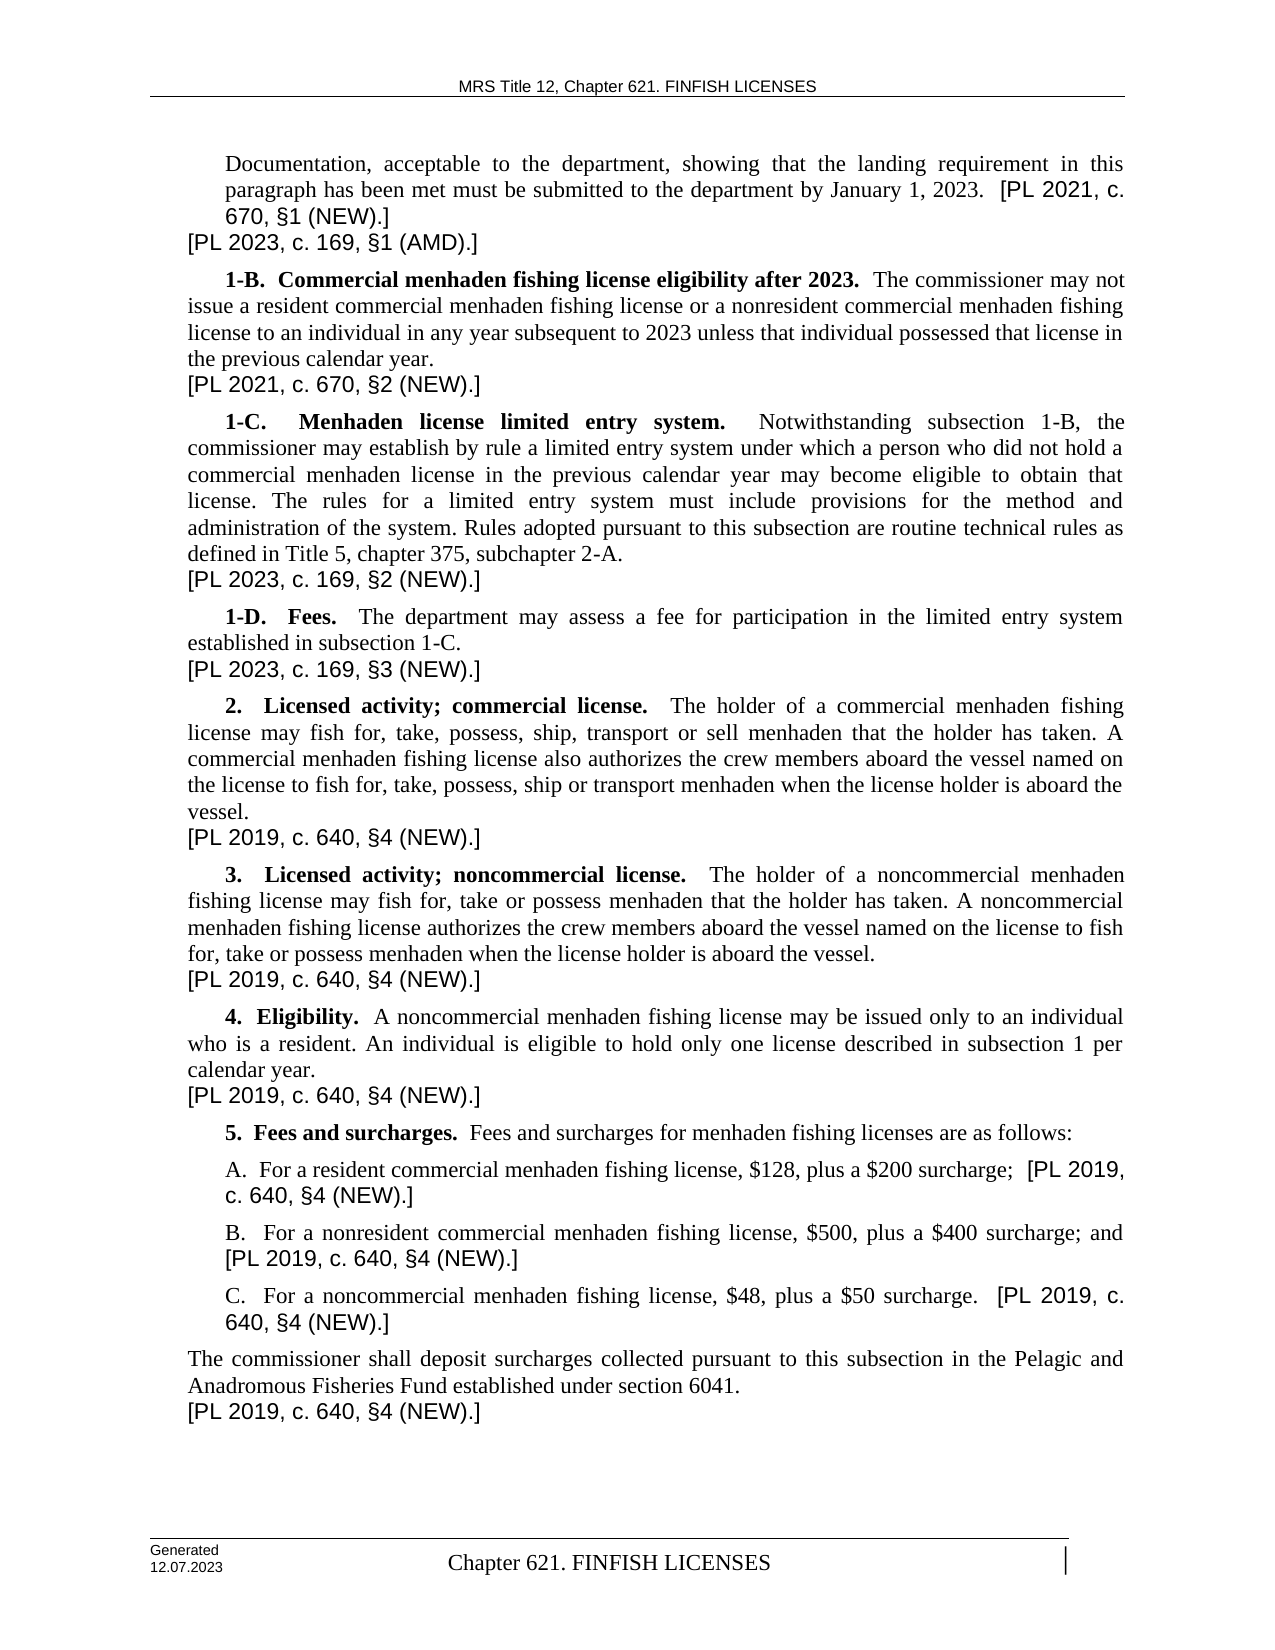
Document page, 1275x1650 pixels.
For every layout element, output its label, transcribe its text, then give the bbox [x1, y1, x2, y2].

text 1-B. Commercial menhaden fishing license eligibility after 2023. The commissioner may not issue a resident commercial menhaden fishing license or a nonresident commercial menhaden fishing license to an individual in any year subsequent to 2023 unless that individual possessed that license in the previous calendar year. [187, 266, 1125, 371]
text [PL 2019, c. 640, §4 (NEW).] [187, 1082, 1125, 1109]
text 4. Eligibility. A noncommercial menhaden fishing license may be issued only to an individual who is a resident. An individual is eligible to hold only one license described in subsection 1 per calendar year. [187, 1003, 1125, 1082]
text 2. Licensed activity; commercial license. The holder of a commercial menhaden fishing license may fish for, take, possess, ship, transport or sell menhaden that the holder has taken. A commercial menhaden fishing license also authorizes the crew members aboard the vessel named on the license to fish for, take, possess, ship or transport menhaden when the license holder is aboard the vessel. [187, 692, 1125, 824]
text Documentation, acceptable to the department, showing that the landing requirement in this paragraph has been met must be submitted to the department by January 1, 2023. [PL 2021, c. 670, §1 (NEW).] [225, 150, 1125, 229]
text [PL 2019, c. 640, §4 (NEW).] [187, 966, 1125, 993]
text C. For a noncommercial menhaden fishing license, $48, plus a $50 surcharge. [PL 2019, c. 640, §4 (NEW).] [225, 1282, 1125, 1335]
text [PL 2023, c. 169, §1 (AMD).] [187, 229, 1125, 256]
text The commissioner shall deposit surcharges collected pursuant to this subsection in the Pelagic and Anadromous Fisheries Fund established under section 6041. [187, 1345, 1125, 1398]
text A. For a resident commercial menhaden fishing license, $128, plus a $200 surcharge; [PL 2019, c. 640, §4 (NEW).] [225, 1156, 1125, 1209]
text [PL 2023, c. 169, §3 (NEW).] [187, 656, 1125, 682]
text 1-C. Menhaden license limited entry system. Notwithstanding subsection 1‑B, the commissioner may establish by rule a limited entry system under which a person who did not hold a commercial menhaden license in the previous calendar year may become eligible to obtain that license. The rules for a limited entry system must include provisions for the method and administration of the system. Rules adopted pursuant to this subsection are routine technical rules as defined in Title 5, chapter 375, subchapter 2‑A. [187, 408, 1125, 566]
text [PL 2021, c. 670, §2 (NEW).] [187, 371, 1125, 398]
text [PL 2019, c. 640, §4 (NEW).] [187, 824, 1125, 851]
text 5. Fees and surcharges. Fees and surcharges for menhaden fishing licenses are as follows: [187, 1119, 1125, 1145]
text 1-D. Fees. The department may assess a fee for participation in the limited entry system established in subsection 1‑C. [187, 603, 1125, 656]
text [PL 2023, c. 169, §2 (NEW).] [187, 566, 1125, 593]
text B. For a nonresident commercial menhaden fishing license, $500, plus a $400 surcharge; and [PL 2019, c. 640, §4 (NEW).] [225, 1219, 1125, 1272]
text 3. Licensed activity; noncommercial license. The holder of a noncommercial menhaden fishing license may fish for, take or possess menhaden that the holder has taken. A noncommercial menhaden fishing license authorizes the crew members aboard the vessel named on the license to fish for, take or possess menhaden when the license holder is aboard the vessel. [187, 861, 1125, 966]
text [PL 2019, c. 640, §4 (NEW).] [187, 1398, 1125, 1424]
